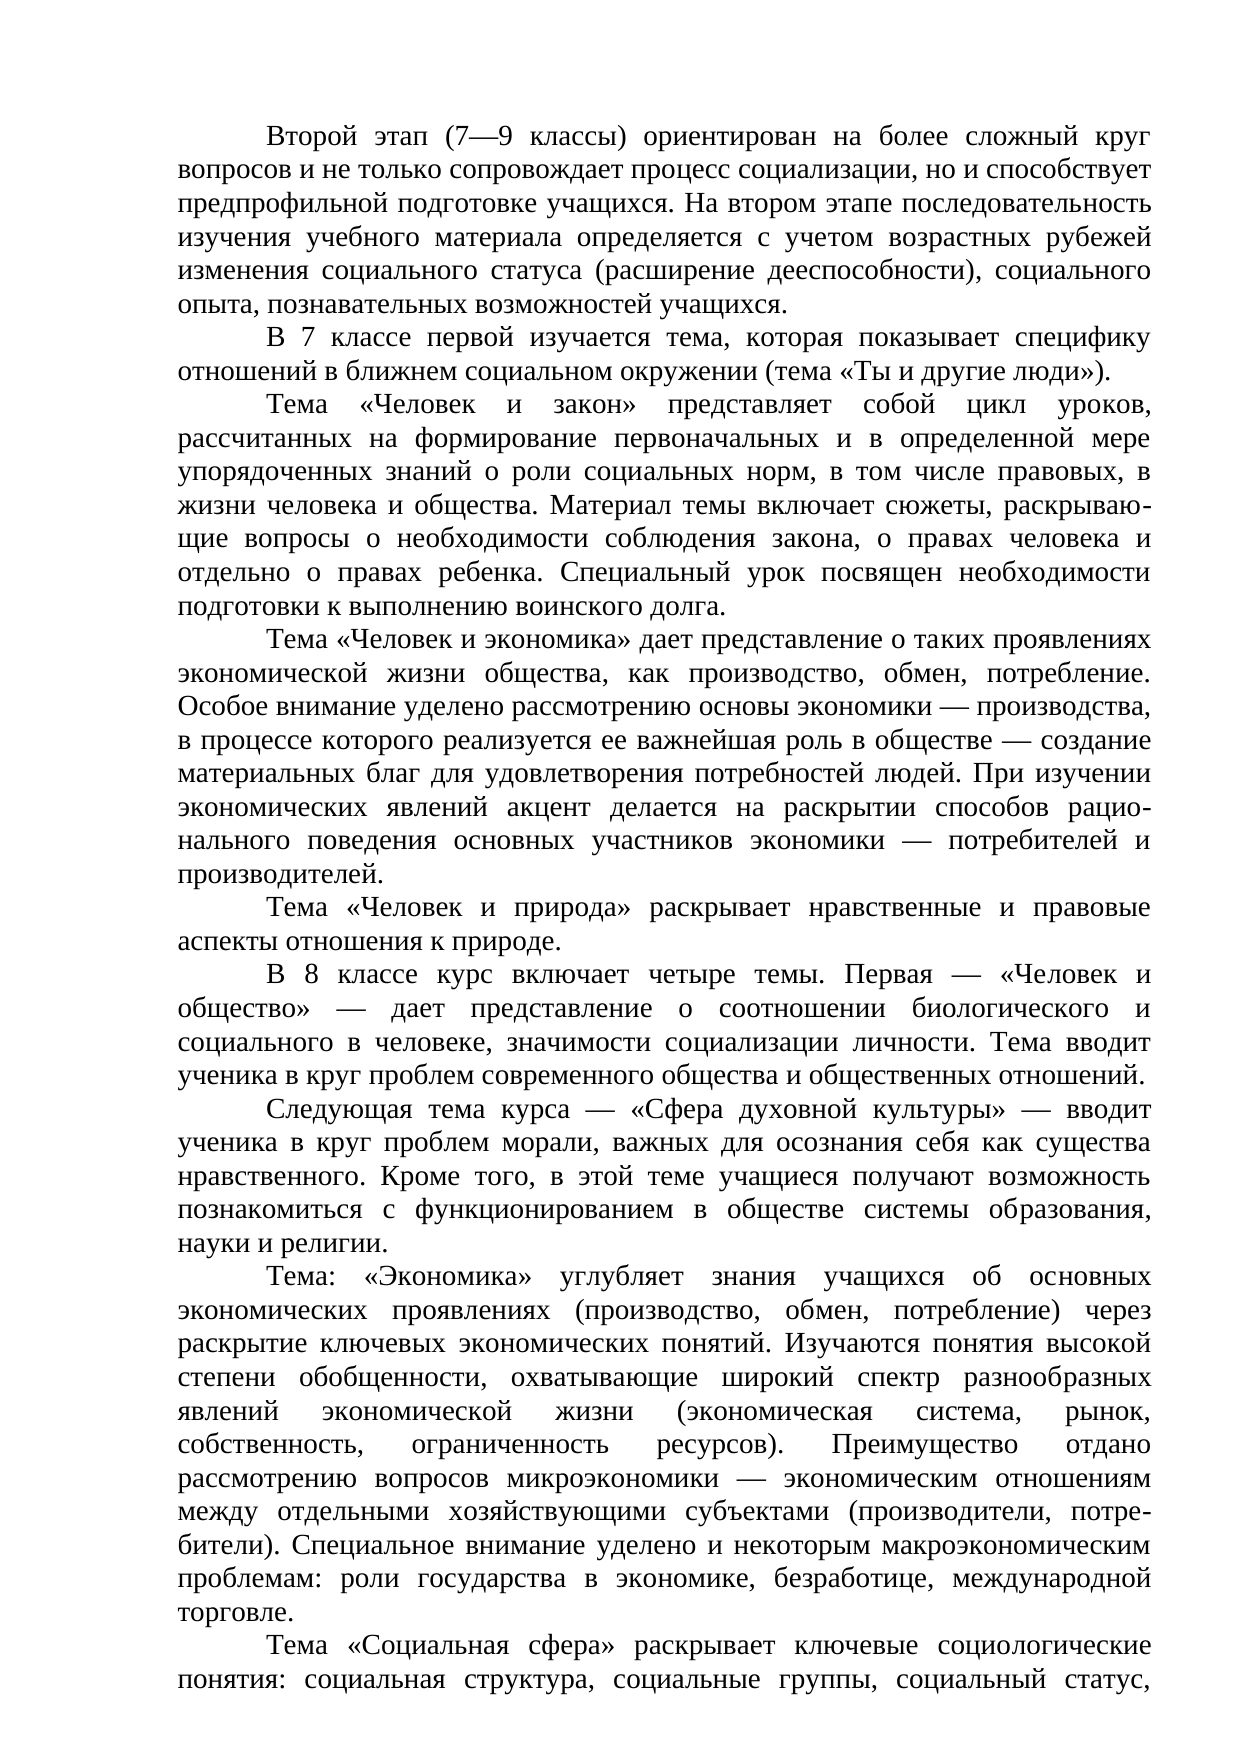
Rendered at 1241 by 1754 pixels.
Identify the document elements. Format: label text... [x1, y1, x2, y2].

text Следующая тема курса — «Сфера духовной культуры» — вводит ученика в круг проблем морали, важных для осознания себя как существа нравственного. Кроме того, в этой теме учащиеся получают возможность познакомиться с функционированием в обществе системы образования, науки и религии. [177, 1091, 1152, 1258]
text В 7 классе первой изучается тема, которая показывает специфику отношений в ближнем социальном окружении (тема «Ты и другие люди»). [177, 319, 1152, 386]
text Тема «Человек и закон» представляет собой цикл уроков, рассчитанных на формирование первоначальных и в определенной мере упорядоченных знаний о роли социальных норм, в том числе правовых, в жизни человека и общества. Материал темы включает сюжеты, раскрывающие вопросы о необходимости соблюдения закона, о правах человека и отдельно о правах ребенка. Специальный урок посвящен необходимости подготовки к выполнению воинского долга. [177, 386, 1152, 621]
text Второй этап (7—9 классы) ориентирован на более сложный круг вопросов и не только сопровождает процесс социализации, но и способствует предпрофильной подготовке учащихся. На втором этапе последовательность изучения учебного материала определяется с учетом возрастных рубежей изменения социального статуса (расширение дееспособности), социального опыта, познавательных возможностей учащихся. [177, 118, 1152, 319]
text Тема «Человек и экономика» дает представление о таких проявлениях экономической жизни общества, как производство, обмен, потребление. Особое внимание уделено рассмотрению основы экономики — производства, в процессе которого реализуется ее важнейшая роль в обществе — создание материальных благ для удовлетворения потребностей людей. При изучении экономических явлений акцент делается на раскрытии способов рационального поведения основных участников экономики — потребителей и производителей. [177, 621, 1152, 889]
text В 8 классе курс включает четыре темы. Первая — «Человек и общество» — дает представление о соотношении биологического и социального в человеке, значимости социализации личности. Тема вводит ученика в круг проблем современного общества и общественных отношений. [177, 957, 1152, 1091]
text Тема: «Экономика» углубляет знания учащихся об основных экономических проявлениях (производство, обмен, потребление) через раскрытие ключевых экономических понятий. Изучаются понятия высокой степени обобщенности, охватывающие широкий спектр разнообразных явлений экономической жизни (экономическая система, рынок, собственность, ограниченность ресурсов). Преимущество отдано рассмотрению вопросов микроэкономики — экономическим отношениям между отдельными хозяйствующими субъектами (производители, потребители). Специальное внимание уделено и некоторым макроэкономическим проблемам: роли государства в экономике, безработице, международной торговле. [177, 1258, 1152, 1627]
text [177, 1627, 1152, 1694]
text Тема «Человек и природа» раскрывает нравственные и правовые аспекты отношения к природе. [177, 889, 1152, 957]
